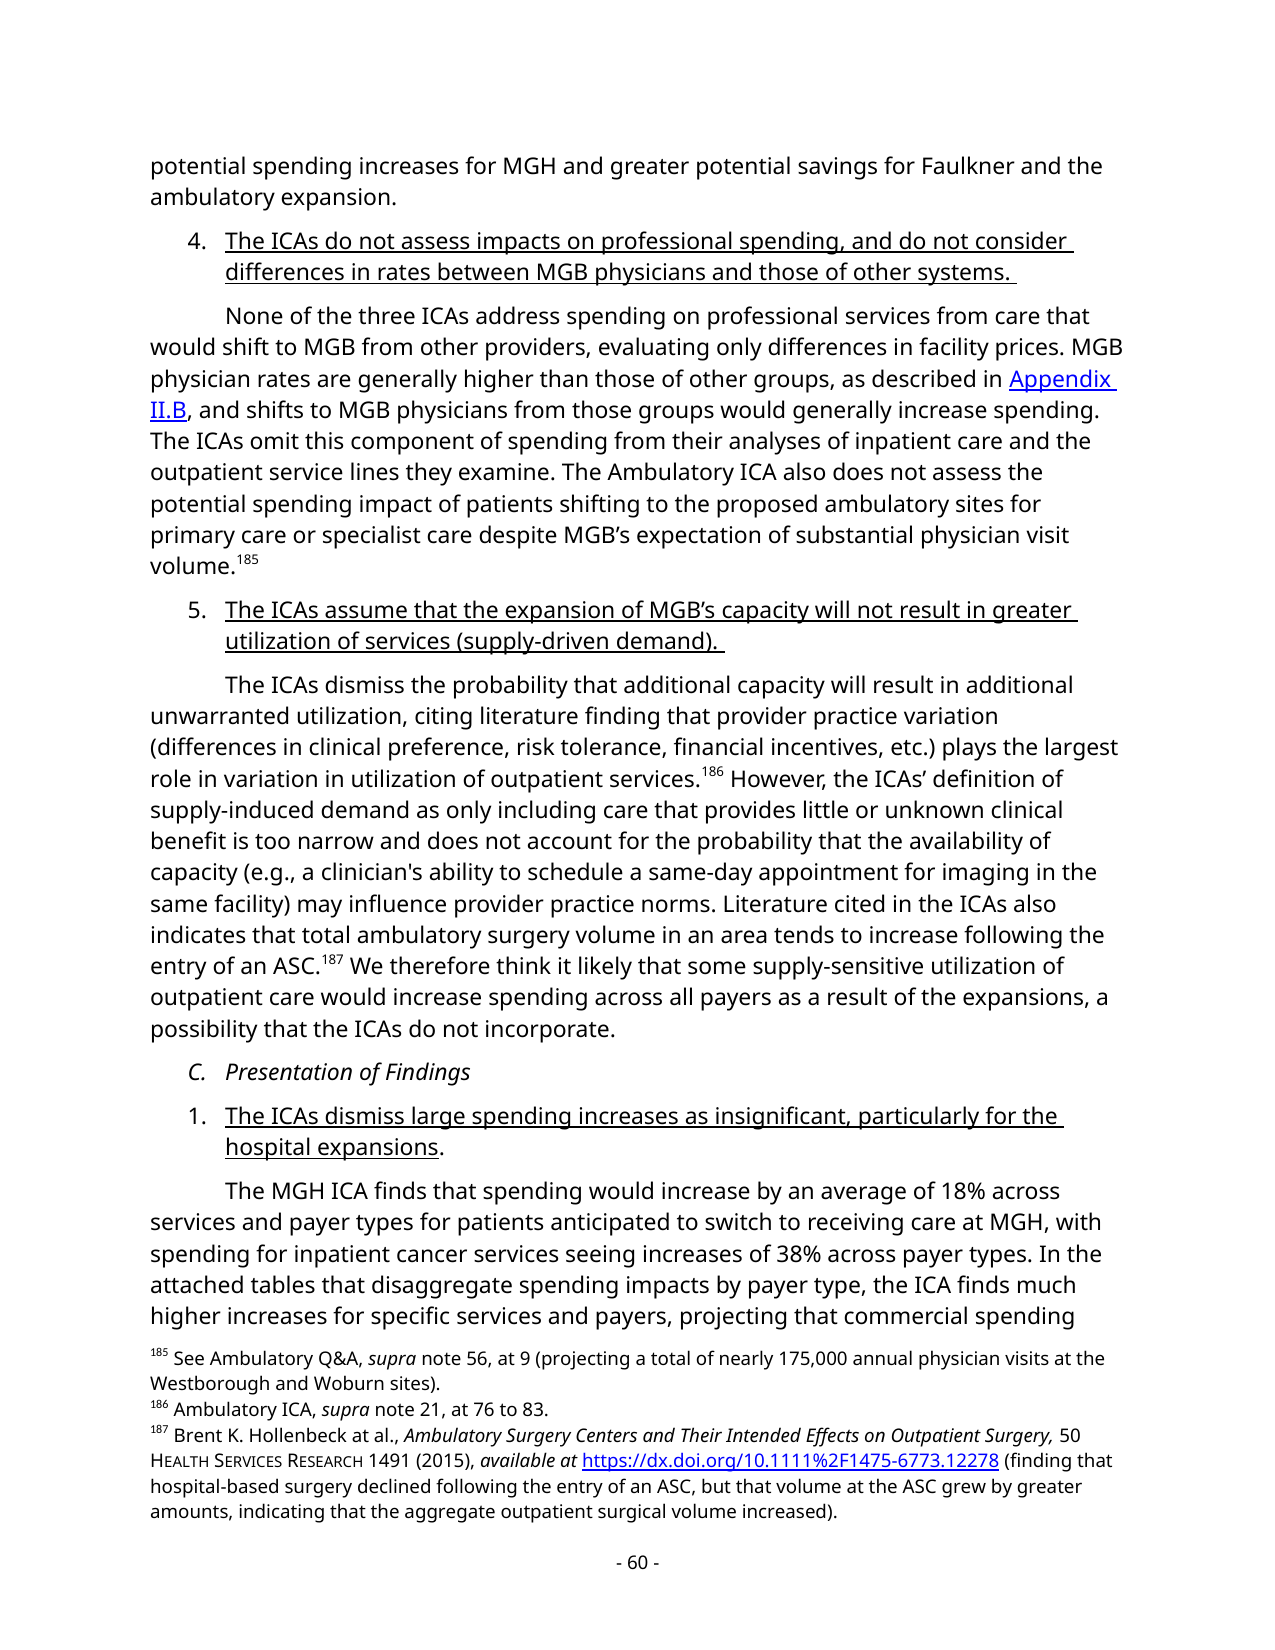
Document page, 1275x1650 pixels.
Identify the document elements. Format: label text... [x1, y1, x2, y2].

list None of the three ICAs address spending on professional services from care that would shift to MGB from other providers, evaluating only differences in facility prices. MGB physician rates are generally higher than those of other groups, as described in Appendix II.B, and shifts to MGB physicians from those groups would generally increase spending. The ICAs omit this component of spending from their analyses of inpatient care and the outpatient service lines they examine. The Ambulatory ICA also does not assess the potential spending impact of patients shifting to the proposed ambulatory sites for primary care or specialist care despite MGB’s expectation of substantial physician visit volume. [150, 300, 1125, 581]
list The ICAs dismiss large spending increases as insignificant, particularly for the hospital expansions. [187, 1100, 1125, 1162]
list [150, 150, 1125, 212]
list The ICAs do not assess impacts on professional spending, and do not consider differences in rates between MGB physicians and those of other systems. [187, 225, 1125, 287]
list Presentation of Findings [187, 1056, 1125, 1087]
list The ICAs assume that the expansion of MGB’s capacity will not result in greater utilization of services (supply-driven demand). [187, 594, 1125, 656]
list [150, 1175, 1125, 1331]
list The ICAs dismiss the probability that additional capacity will result in additional unwarranted utilization, citing literature finding that provider practice variation (differences in clinical preference, risk tolerance, financial incentives, etc.) plays the largest role in variation in utilization of outpatient services. However, the ICAs’ definition of supply-induced demand as only including care that provides little or unknown clinical benefit is too narrow and does not account for the probability that the availability of capacity (e.g., a clinician's ability to schedule a same-day appointment for imaging in the same facility) may influence provider practice norms. Literature cited in the ICAs also indicates that total ambulatory surgery volume in an area tends to increase following the entry of an ASC. We therefore think it likely that some supply-sensitive utilization of outpatient care would increase spending across all payers as a result of the expansions, a possibility that the ICAs do not incorporate. [150, 669, 1125, 1044]
